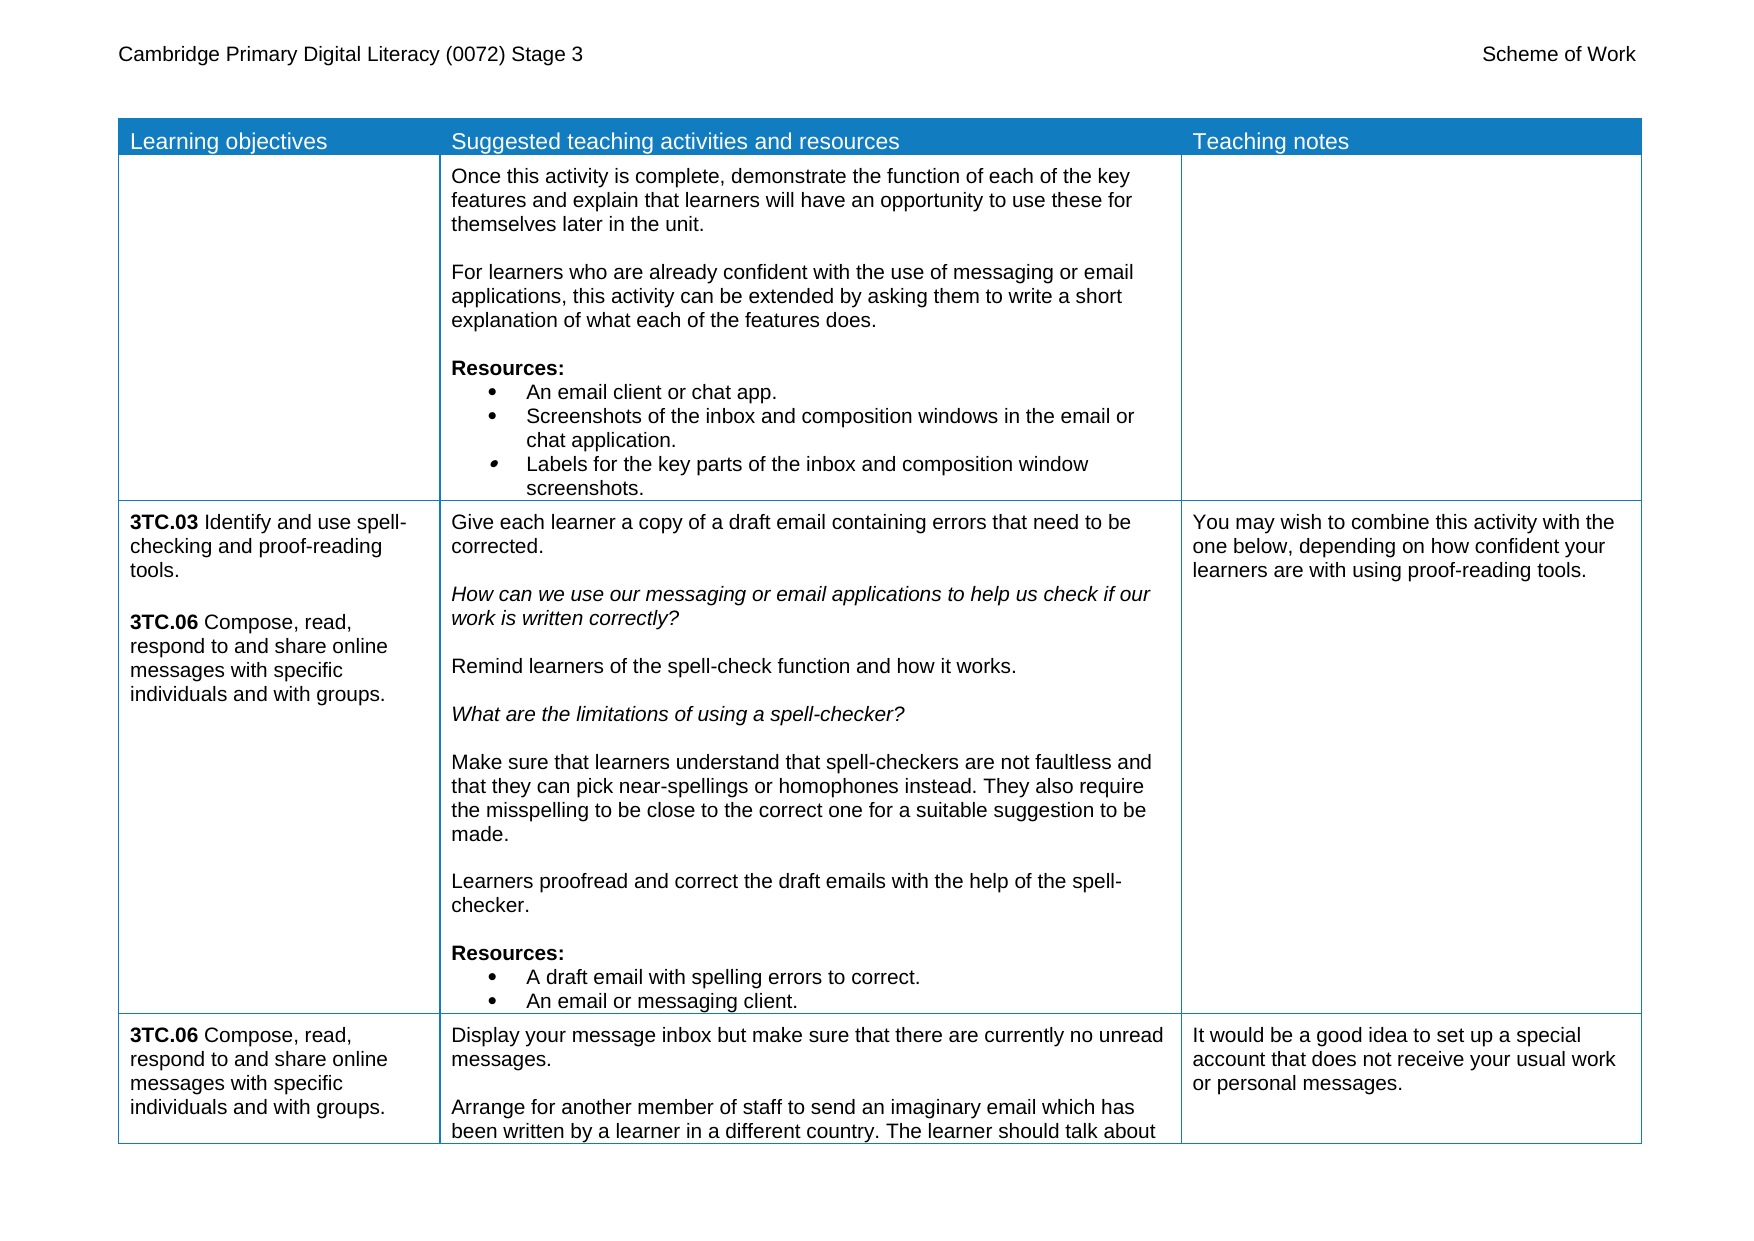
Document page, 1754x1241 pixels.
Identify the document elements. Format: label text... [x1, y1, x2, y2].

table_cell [441, 1014, 1181, 1143]
table_header Learning objectives [119, 119, 439, 154]
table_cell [441, 155, 1181, 500]
table_cell 3TC.03 Identify and use spell-checking and proof-reading tools. 3TC.06 Compose, read, respond to and share online messages with specific individuals and with groups. [119, 501, 439, 1013]
table_header Teaching notes [1182, 119, 1641, 154]
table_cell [119, 155, 439, 500]
table_header Suggested teaching activities and resources [441, 119, 1181, 154]
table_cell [1182, 155, 1641, 500]
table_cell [119, 1014, 439, 1143]
table_cell You may wish to combine this activity with the one below, depending on how confident your learners are with using proof-reading tools. [1182, 501, 1641, 1013]
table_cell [1182, 1014, 1641, 1143]
table_cell Give each learner a copy of a draft email containing errors that need to be corrected. How can we use our messaging or email applications to help us check if our work is written correctly? Remind learners of the spell-check function and how it works. What are the limitations of using a spell-checker? Make sure that learners understand that spell-checkers are not faultless and that they can pick near-spellings or homophones instead. They also require the misspelling to be close to the correct one for a suitable suggestion to be made. Learners proofread and correct the draft emails with the help of the spell-checker. Resources: A draft email with spelling errors to correct. An email or messaging client. [441, 501, 1181, 1013]
